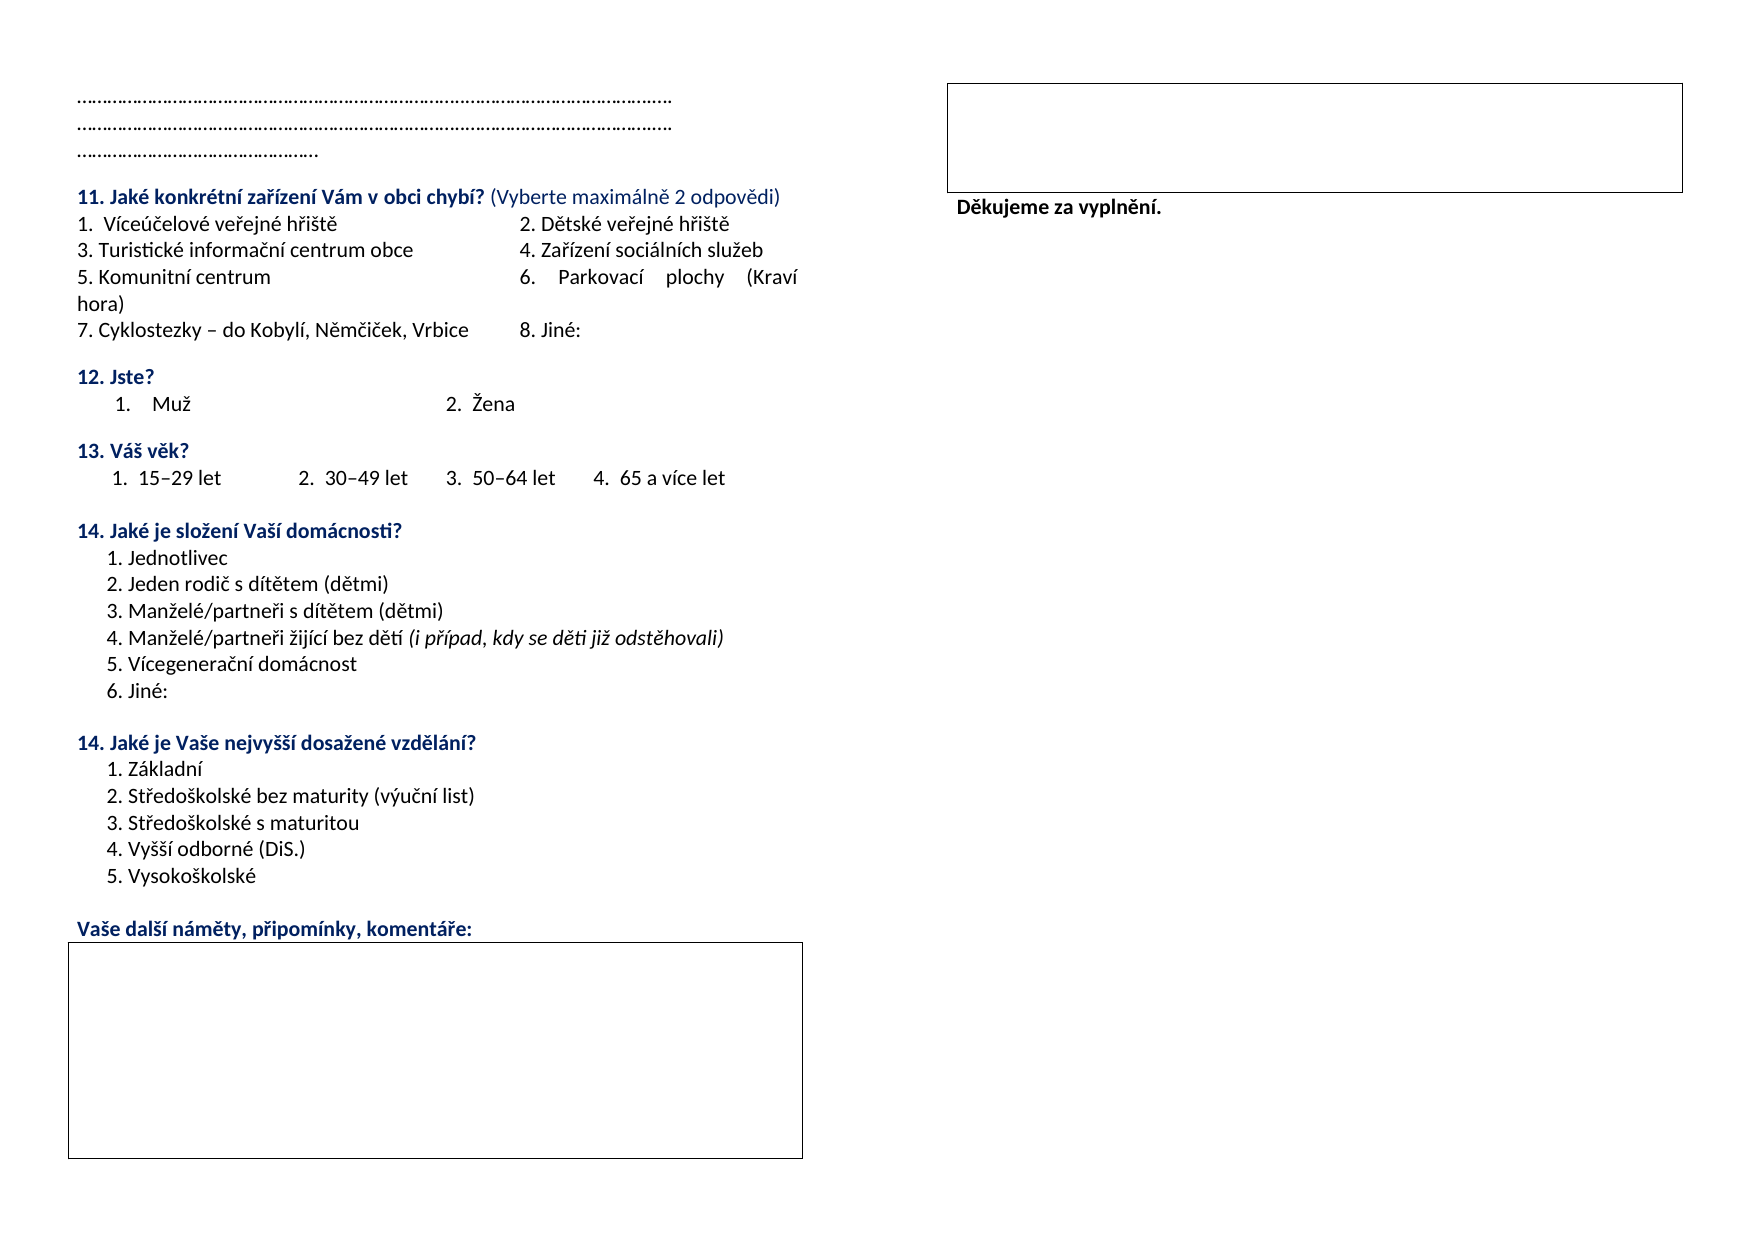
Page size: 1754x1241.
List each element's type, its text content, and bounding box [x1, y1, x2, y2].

text 5. Vysokoškolské [106, 862, 797, 889]
text 2. Jeden rodič s dítětem (dětmi) [77, 570, 797, 597]
text 3. Manželé/partneři s dítětem (dětmi) [77, 597, 797, 624]
text 1. Základní [106, 755, 797, 782]
text 14. Jaké je složení Vaší domácnosti? [77, 517, 797, 544]
text 5. Vícegenerační domácnost [77, 650, 797, 677]
text 1. 15–29 let 2. 30–49 let 3. 50–64 let 4. 65 a více let [77, 464, 797, 490]
text 3. Turistické informační centrum obce 4. Zařízení sociálních služeb [77, 236, 797, 263]
text 11. Jaké konkrétní zařízení Vám v obci chybí? (Vyberte maximálně 2 odpovědi) [77, 183, 797, 210]
text 3. Středoškolské s maturitou [106, 809, 797, 835]
text 1. Víceúčelové veřejné hřiště 2. Dětské veřejné hřiště [77, 210, 797, 236]
text 12. Jste? [77, 363, 797, 390]
text 14. Jaké je Vaše nejvyšší dosažené vzdělání? [77, 729, 797, 755]
text 4. Vyšší odborné (DiS.) [106, 835, 797, 862]
text 2. Středoškolské bez maturity (výuční list) [106, 782, 797, 809]
text 5. Komunitní centrum 6. Parkovací plochy (Kraví hora) [77, 263, 797, 316]
text …………………………………………………………………..……………………………….….…………………………………………………………………..……………………………….….………………………………………… [77, 83, 797, 163]
text 7. Cyklostezky – do Kobylí, Němčiček, Vrbice 8. Jiné: [77, 316, 797, 343]
text 4. Manželé/partneři žijící bez dětí (i případ, kdy se děti již odstěhovali) [77, 624, 797, 650]
text Děkujeme za vyplnění. [957, 193, 1682, 220]
text 1. Jednotlivec [77, 544, 797, 570]
text Vaše další náměty, připomínky, komentáře: [77, 915, 797, 942]
text 13. Váš věk? [77, 437, 797, 464]
list Muž 2. Žena [114, 390, 797, 417]
text 6. Jiné: [77, 677, 797, 704]
